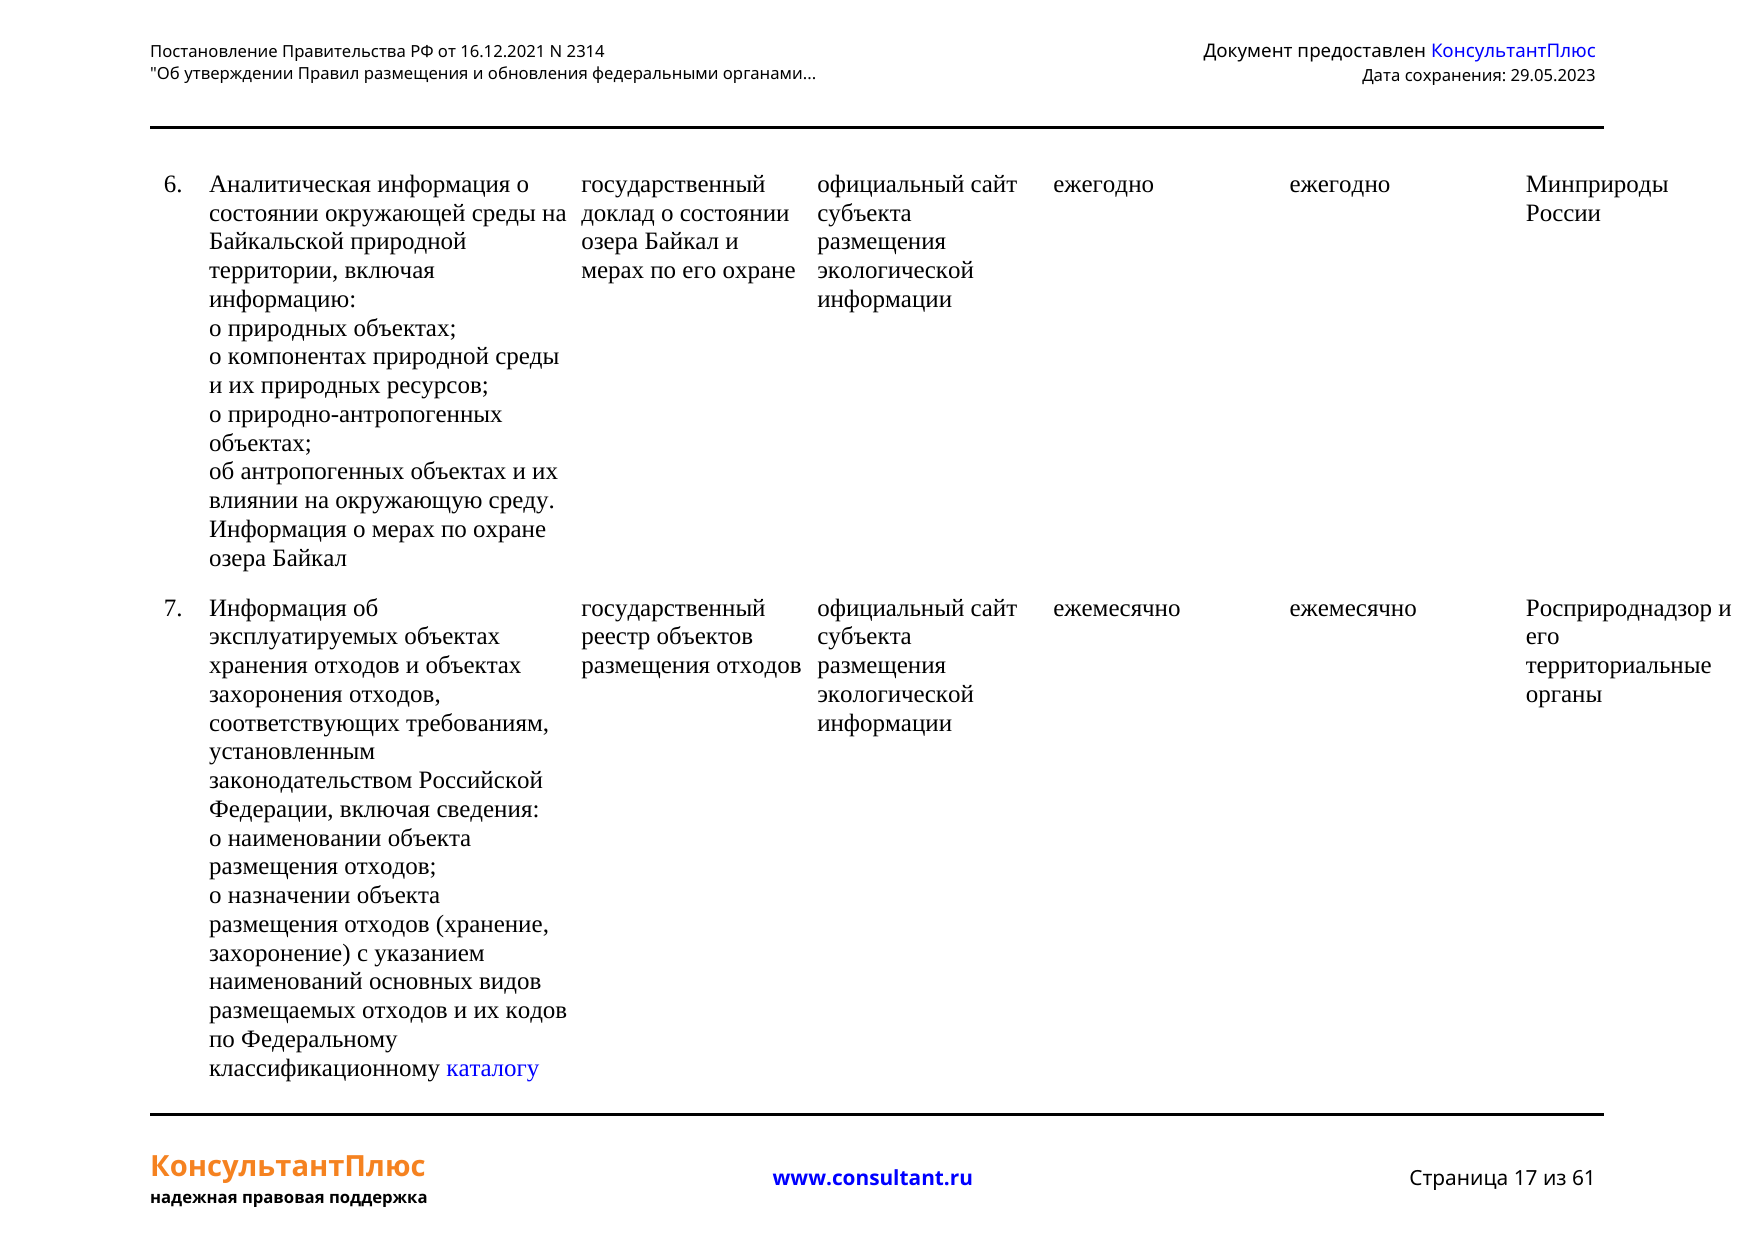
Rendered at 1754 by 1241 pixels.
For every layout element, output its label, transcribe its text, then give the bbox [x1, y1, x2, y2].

table_cell 6. [144, 158, 202, 582]
table_cell 7. [144, 582, 202, 1092]
table_cell ежемесячно [1283, 582, 1519, 1092]
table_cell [811, 158, 1047, 582]
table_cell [811, 582, 1047, 1092]
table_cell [1519, 582, 1754, 1092]
table_cell Минприроды России [1519, 158, 1754, 582]
table_cell Аналитическая информация о состоянии окружающей среды на Байкальской природной территории, включая информацию: о природных объектах; о компонентах природной среды и их природных ресурсов; о природно-антропогенных объектах; об антропогенных объектах и их влиянии на окружающую среду. Информация о мерах по охране озера Байкал [203, 158, 574, 582]
table_cell государственный доклад о состоянии озера Байкал и мерах по его охране [575, 158, 811, 582]
table_cell ежемесячно [1047, 582, 1283, 1092]
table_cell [203, 582, 574, 1092]
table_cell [575, 582, 811, 1092]
table_cell ежегодно [1283, 158, 1519, 582]
table_cell ежегодно [1047, 158, 1283, 582]
